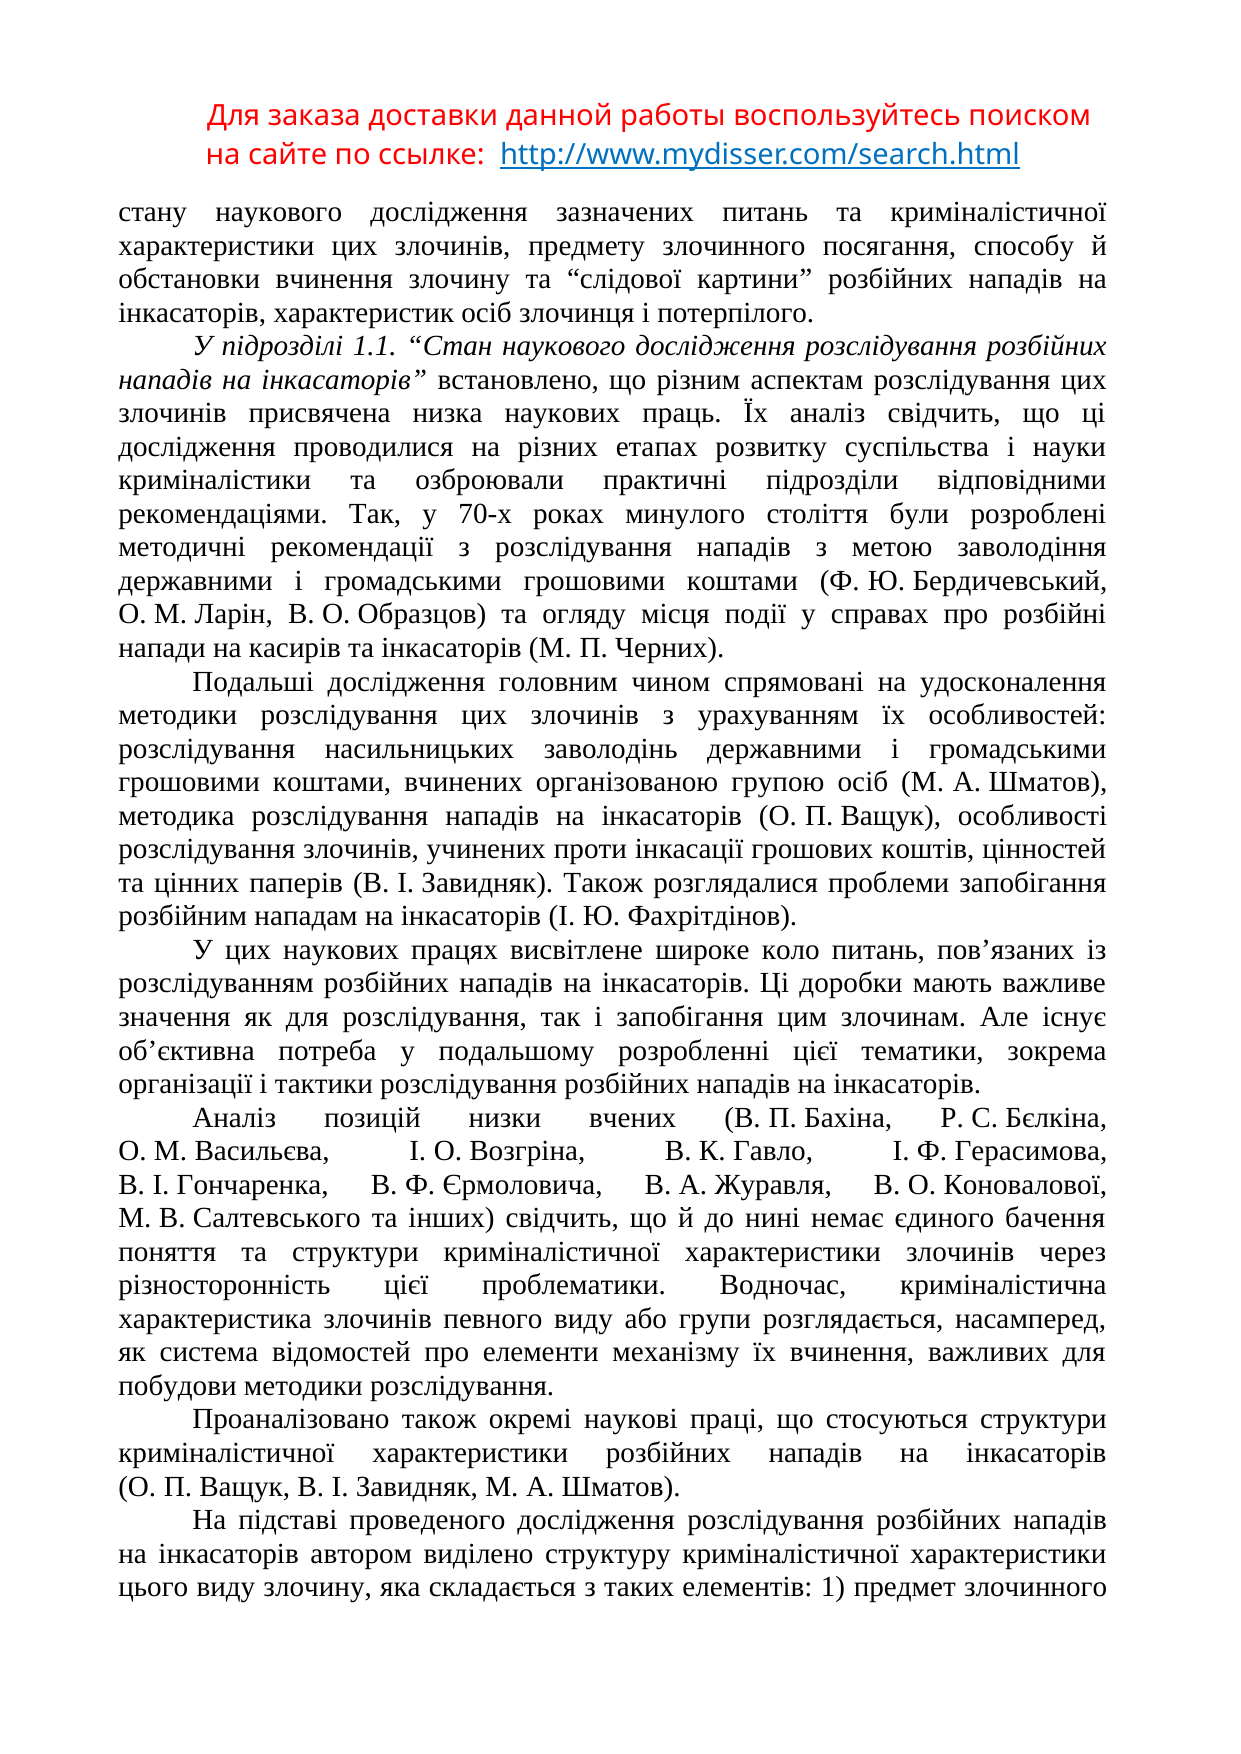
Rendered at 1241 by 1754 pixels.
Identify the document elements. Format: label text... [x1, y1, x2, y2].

text Аналіз позицій низки вчених (В. П. Бахіна, Р. С. Бєлкіна, О. М. Васильєва, І. О. Возгріна, В. К. Гавло, І. Ф. Герасимова, В. І. Гончаренка, В. Ф. Єрмоловича, В. А. Журавля, В. О. Коновалової, М. В. Салтевського та інших) свідчить, що й до нині немає єдиного бачення поняття та структури криміналістичної характеристики злочинів через різносторонність цієї проблематики. Водночас, криміналістична характеристика злочинів певного виду або групи розглядається, насамперед, як система відомостей про елементи механізму їх вчинення, важливих для побудови методики розслідування. [118, 1100, 1107, 1402]
text Подальші дослідження головним чином спрямовані на удосконалення методики розслідування цих злочинів з урахуванням їх особливостей: розслідування насильницьких заволодінь державними і громадськими грошовими коштами, вчинених організованою групою осіб (М. А. Шматов), методика розслідування нападів на інкасаторів (О. П. Ващук), особливості розслідування злочинів, учинених проти інкасації грошових коштів, цінностей та цінних паперів (В. І. Завидняк). Також розглядалися проблеми запобігання розбійним нападам на інкасаторів (І. Ю. Фахрітдінов). [118, 664, 1107, 932]
text Проаналізовано також окремі наукові праці, що стосуються структури криміналістичної характеристики розбійних нападів на інкасаторів (О. П. Ващук, В. І. Завидняк, М. А. Шматов). [118, 1402, 1107, 1502]
text У підрозділі 1.1. “Стан наукового дослідження розслідування розбійних нападів на інкасаторів” встановлено, що різним аспектам розслідування цих злочинів присвячена низка наукових праць. Їх аналіз свідчить, що ці дослідження проводилися на різних етапах розвитку суспільства і науки криміналістики та озброювали практичні підрозділи відповідними рекомендаціями. Так, у 70-х роках минулого століття були розроблені методичні рекомендації з розслідування нападів з метою заволодіння державними і громадськими грошовими коштами (Ф. Ю. Бердичевський, О. М. Ларін, В. О. Образцов) та огляду місця події у справах про розбійні напади на касирів та інкасаторів (М. П. Черних). [118, 328, 1107, 664]
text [118, 1502, 1107, 1603]
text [118, 194, 1107, 328]
text У цих наукових працях висвітлене широке коло питань, пов’язаних із розслідуванням розбійних нападів на інкасаторів. Ці доробки мають важливе значення як для розслідування, так і запобігання цим злочинам. Але існує об’єктивна потреба у подальшому розробленні цієї тематики, зокрема організації і тактики розслідування розбійних нападів на інкасаторів. [118, 932, 1107, 1100]
